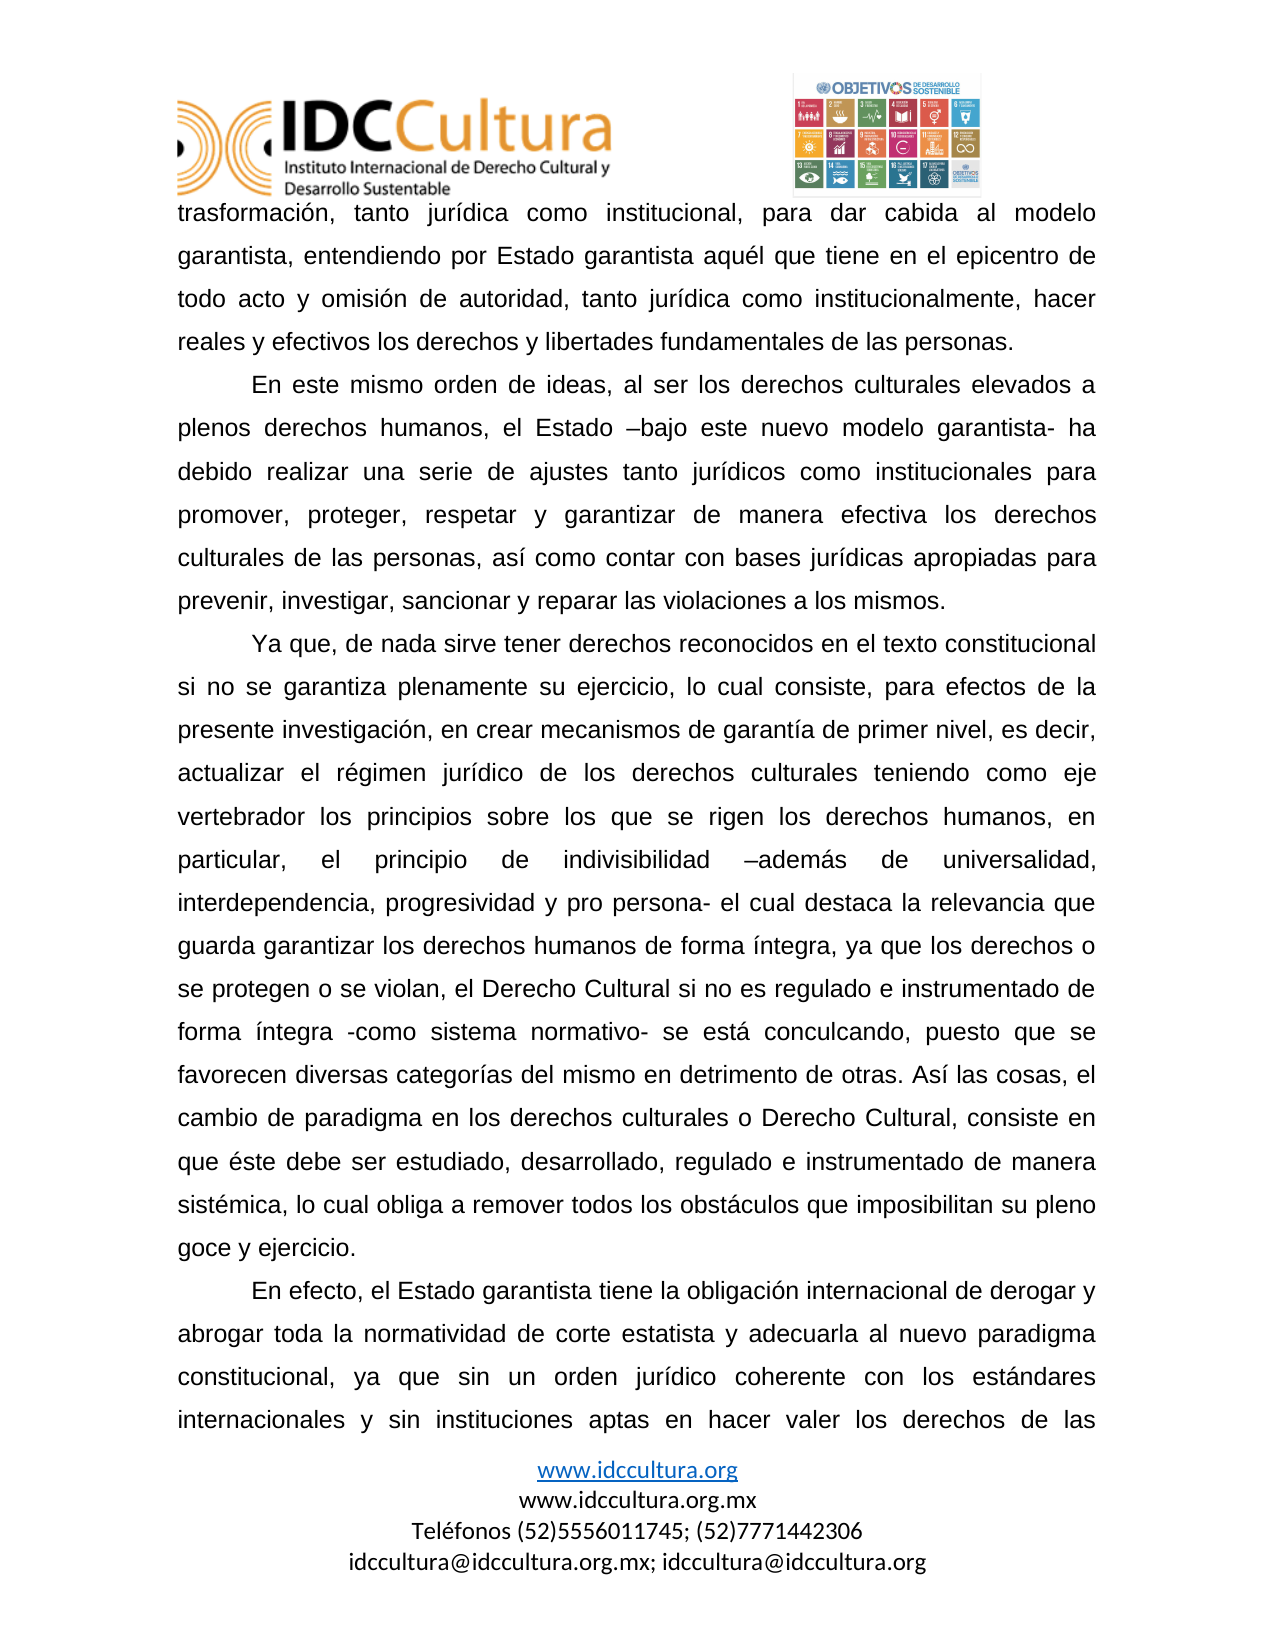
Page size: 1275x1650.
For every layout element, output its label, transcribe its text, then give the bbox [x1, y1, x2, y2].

picture [792, 73, 982, 198]
picture [177, 96, 612, 198]
text En este mismo orden de ideas, al ser los derechos culturales elevados a plenos derechos humanos, el Estado –bajo este nuevo modelo garantista- ha debido realizar una serie de ajustes tanto jurídicos como institucionales para promover, proteger, respetar y garantizar de manera efectiva los derechos culturales de las personas, así como contar con bases jurídicas apropiadas para prevenir, investigar, sancionar y reparar las violaciones a los mismos. [177, 370, 1098, 614]
text Ya que, de nada sirve tener derechos reconocidos en el texto constitucional si no se garantiza plenamente su ejercicio, lo cual consiste, para efectos de la presente investigación, en crear mecanismos de garantía de primer nivel, es decir, actualizar el régimen jurídico de los derechos culturales teniendo como eje vertebrador los principios sobre los que se rigen los derechos humanos, en particular, el principio de indivisibilidad –además de universalidad, interdependencia, progresividad y pro persona- el cual destaca la relevancia que guarda garantizar los derechos humanos de forma íntegra, ya que los derechos o se protegen o se violan, el Derecho Cultural si no es regulado e instrumentado de forma íntegra -como sistema normativo- se está conculcando, puesto que se favorecen diversas categorías del mismo en detrimento de otras. Así las cosas, el cambio de paradigma en los derechos culturales o Derecho Cultural, consiste en que éste debe ser estudiado, desarrollado, regulado e instrumentado de manera sistémica, lo cual obliga a remover todos los obstáculos que imposibilitan su pleno goce y ejercicio. [177, 629, 1098, 1261]
